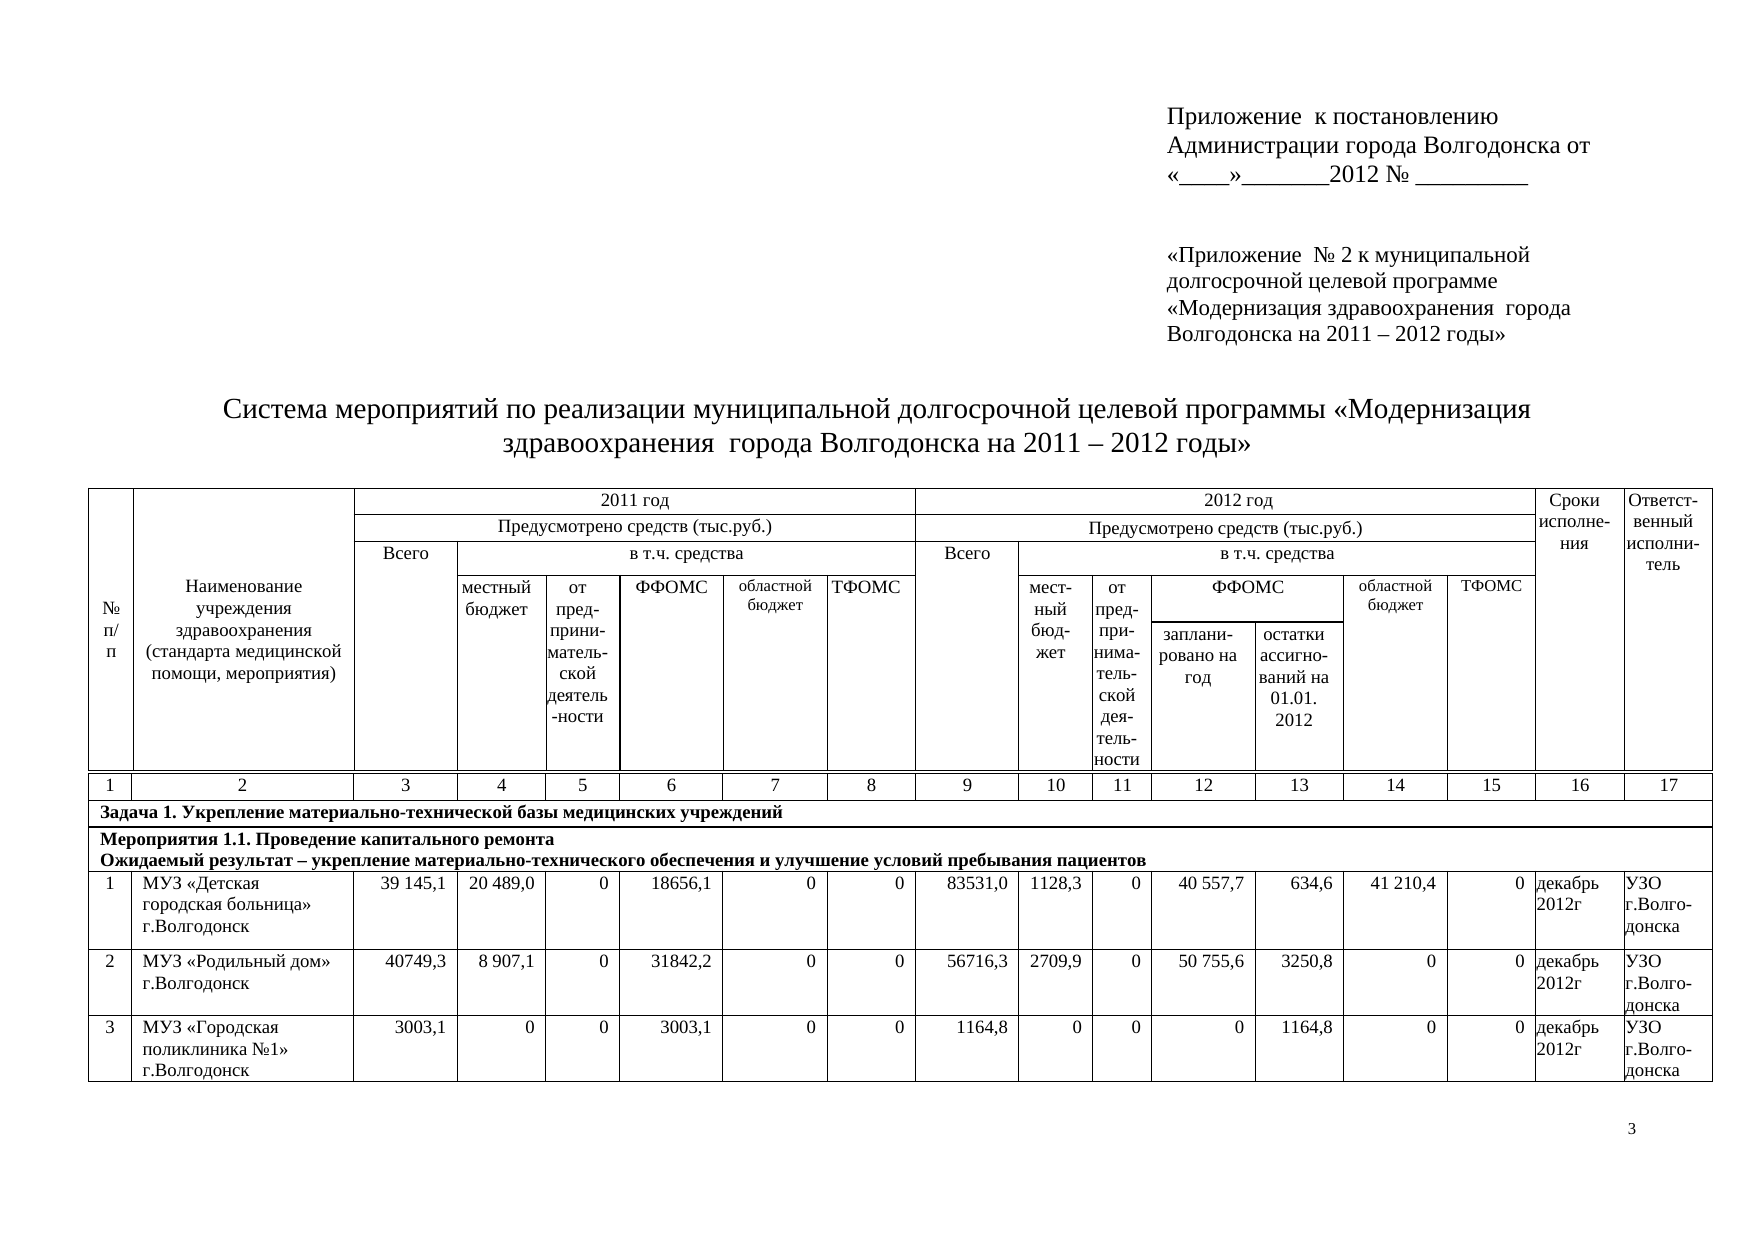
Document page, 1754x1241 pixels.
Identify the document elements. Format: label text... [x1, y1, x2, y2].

table_cell 634,6 [1256, 872, 1343, 949]
table_cell декабрь 2012г [1536, 872, 1624, 949]
table_cell 31842,2 [620, 950, 722, 1015]
table_header 9 [916, 774, 1018, 800]
table_cell областной бюджет [724, 576, 827, 770]
table_cell УЗО г.Волго-донска [1625, 1016, 1712, 1081]
table_cell 8 907,1 [458, 950, 545, 1015]
table_cell областной бюджет [1344, 576, 1447, 770]
table_header 6 [620, 774, 722, 800]
table_cell 41 210,4 [1344, 872, 1447, 949]
table_cell 0 [1448, 950, 1535, 1015]
text Приложение к постановлению Администрации города Волгодонска от «____»_______2012 № _________ [1167, 101, 1636, 187]
table_cell в т.ч. средства [1019, 542, 1535, 575]
table_header Наименование учреждения здравоохранения (стандарта медицинской помощи, мероприятия) [134, 489, 354, 770]
table_cell Всего [916, 542, 1018, 770]
table_cell 18656,1 [620, 872, 722, 949]
table_cell 0 [1093, 1016, 1151, 1081]
table_cell 0 [1019, 1016, 1092, 1081]
table_cell Предусмотрено средств (тыс.руб.) [355, 515, 915, 541]
table_cell 0 [1152, 1016, 1255, 1081]
subtitle Система мероприятий по реализации муниципальной долгосрочной целевой программы «Модернизация здравоохранения города Волгодонска на 2011 – 2012 годы» [118, 392, 1636, 459]
table_cell Задача 1. Укрепление материально-технической базы медицинских учреждений [89, 801, 1712, 826]
table_cell УЗО г.Волго-донска [1625, 950, 1712, 1015]
table_cell 0 [828, 1016, 915, 1081]
table_cell 50 755,6 [1152, 950, 1255, 1015]
table_cell 0 [1093, 950, 1151, 1015]
table_cell 0 [546, 950, 619, 1015]
table_header 13 [1256, 774, 1343, 800]
table_cell в т.ч. средства [458, 542, 915, 575]
table_header 3 [354, 774, 457, 800]
table_cell 0 [1344, 1016, 1447, 1081]
table_header 4 [458, 774, 545, 800]
table_cell 39 145,1 [354, 872, 457, 949]
table_cell 1128,3 [1019, 872, 1092, 949]
table_header 5 [546, 774, 619, 800]
table_cell 20 489,0 [458, 872, 545, 949]
table_cell МУЗ «Городская поликлиника №1» г.Волгодонск [132, 1016, 353, 1081]
table_cell 40749,3 [354, 950, 457, 1015]
table_cell 56716,3 [916, 950, 1018, 1015]
table_header 1 [89, 774, 131, 800]
table_cell 0 [546, 872, 619, 949]
table_cell 0 [828, 872, 915, 949]
table_cell 40 557,7 [1152, 872, 1255, 949]
table_header 17 [1625, 774, 1712, 800]
table_cell МУЗ «Родильный дом» г.Волгодонск [132, 950, 353, 1015]
table_cell 0 [1344, 950, 1447, 1015]
table_cell 3003,1 [354, 1016, 457, 1081]
table_cell остатки ассигно-ваний на 01.01. 2012 [1256, 623, 1343, 770]
table_header № п/п [89, 489, 133, 770]
table_cell Предусмотрено средств (тыс.руб.) [916, 515, 1535, 541]
table_cell 1 [89, 872, 131, 949]
table_cell Мероприятия 1.1. Проведение капитального ремонта Ожидаемый результат – укрепление материально-технического обеспечения и улучшение условий пребывания пациентов [89, 828, 1712, 871]
table_header Ответст- венный исполни-тель [1625, 489, 1712, 575]
table_cell местный бюджет [458, 576, 546, 770]
table_cell УЗО г.Волго-донска [1625, 872, 1712, 949]
table_header 12 [1152, 774, 1255, 800]
table_cell 0 [546, 1016, 619, 1081]
table_cell 3250,8 [1256, 950, 1343, 1015]
table_header 14 [1344, 774, 1447, 800]
table_cell ФФОМС [621, 576, 723, 770]
table_header 2011 год [355, 489, 915, 514]
table_cell ТФОМС [828, 576, 915, 770]
table_cell [1536, 575, 1624, 770]
table_cell 0 [723, 872, 827, 949]
text «Приложение № 2 к муниципальной долгосрочной целевой программе «Модернизация здравоохранения города Волгодонска на 2011 – 2012 годы» [1167, 241, 1636, 347]
table_cell декабрь 2012г [1536, 1016, 1624, 1081]
table_cell 2709,9 [1019, 950, 1092, 1015]
table_cell от пред-прини-матель-ской деятель-ности [547, 576, 619, 770]
table_header 2 [132, 774, 353, 800]
table_cell от пред-при-нима-тель-ской дея-тель-ности [1093, 576, 1151, 770]
table_header 10 [1019, 774, 1092, 800]
table_cell [1625, 575, 1712, 770]
table_header 11 [1093, 774, 1151, 800]
table_header 7 [723, 774, 827, 800]
table_cell Всего [355, 542, 457, 770]
table_cell 0 [723, 1016, 827, 1081]
table_header 2012 год [916, 489, 1535, 514]
table_cell 0 [828, 950, 915, 1015]
table_cell 3 [89, 1016, 131, 1081]
table_cell 3003,1 [620, 1016, 722, 1081]
table_cell 1164,8 [1256, 1016, 1343, 1081]
table_cell ТФОМС [1448, 576, 1535, 770]
table_cell ФФОМС [1152, 576, 1343, 621]
table_header Сроки исполне-ния [1536, 489, 1624, 575]
table_cell мест-ный бюд-жет [1019, 576, 1092, 770]
table_cell декабрь 2012г [1536, 950, 1624, 1015]
table_cell МУЗ «Детская городская больница» г.Волгодонск [132, 872, 353, 949]
table_cell 0 [1448, 1016, 1535, 1081]
table_cell 0 [1093, 872, 1151, 949]
table_cell заплани-ровано на год [1152, 623, 1255, 770]
table_header 15 [1448, 774, 1535, 800]
table_cell 83531,0 [916, 872, 1018, 949]
table_header 8 [828, 774, 915, 800]
table_cell 0 [458, 1016, 545, 1081]
table_header 16 [1536, 774, 1624, 800]
table_cell 1164,8 [916, 1016, 1018, 1081]
table_cell 2 [89, 950, 131, 1015]
table_cell 0 [723, 950, 827, 1015]
table_cell 0 [1448, 872, 1535, 949]
